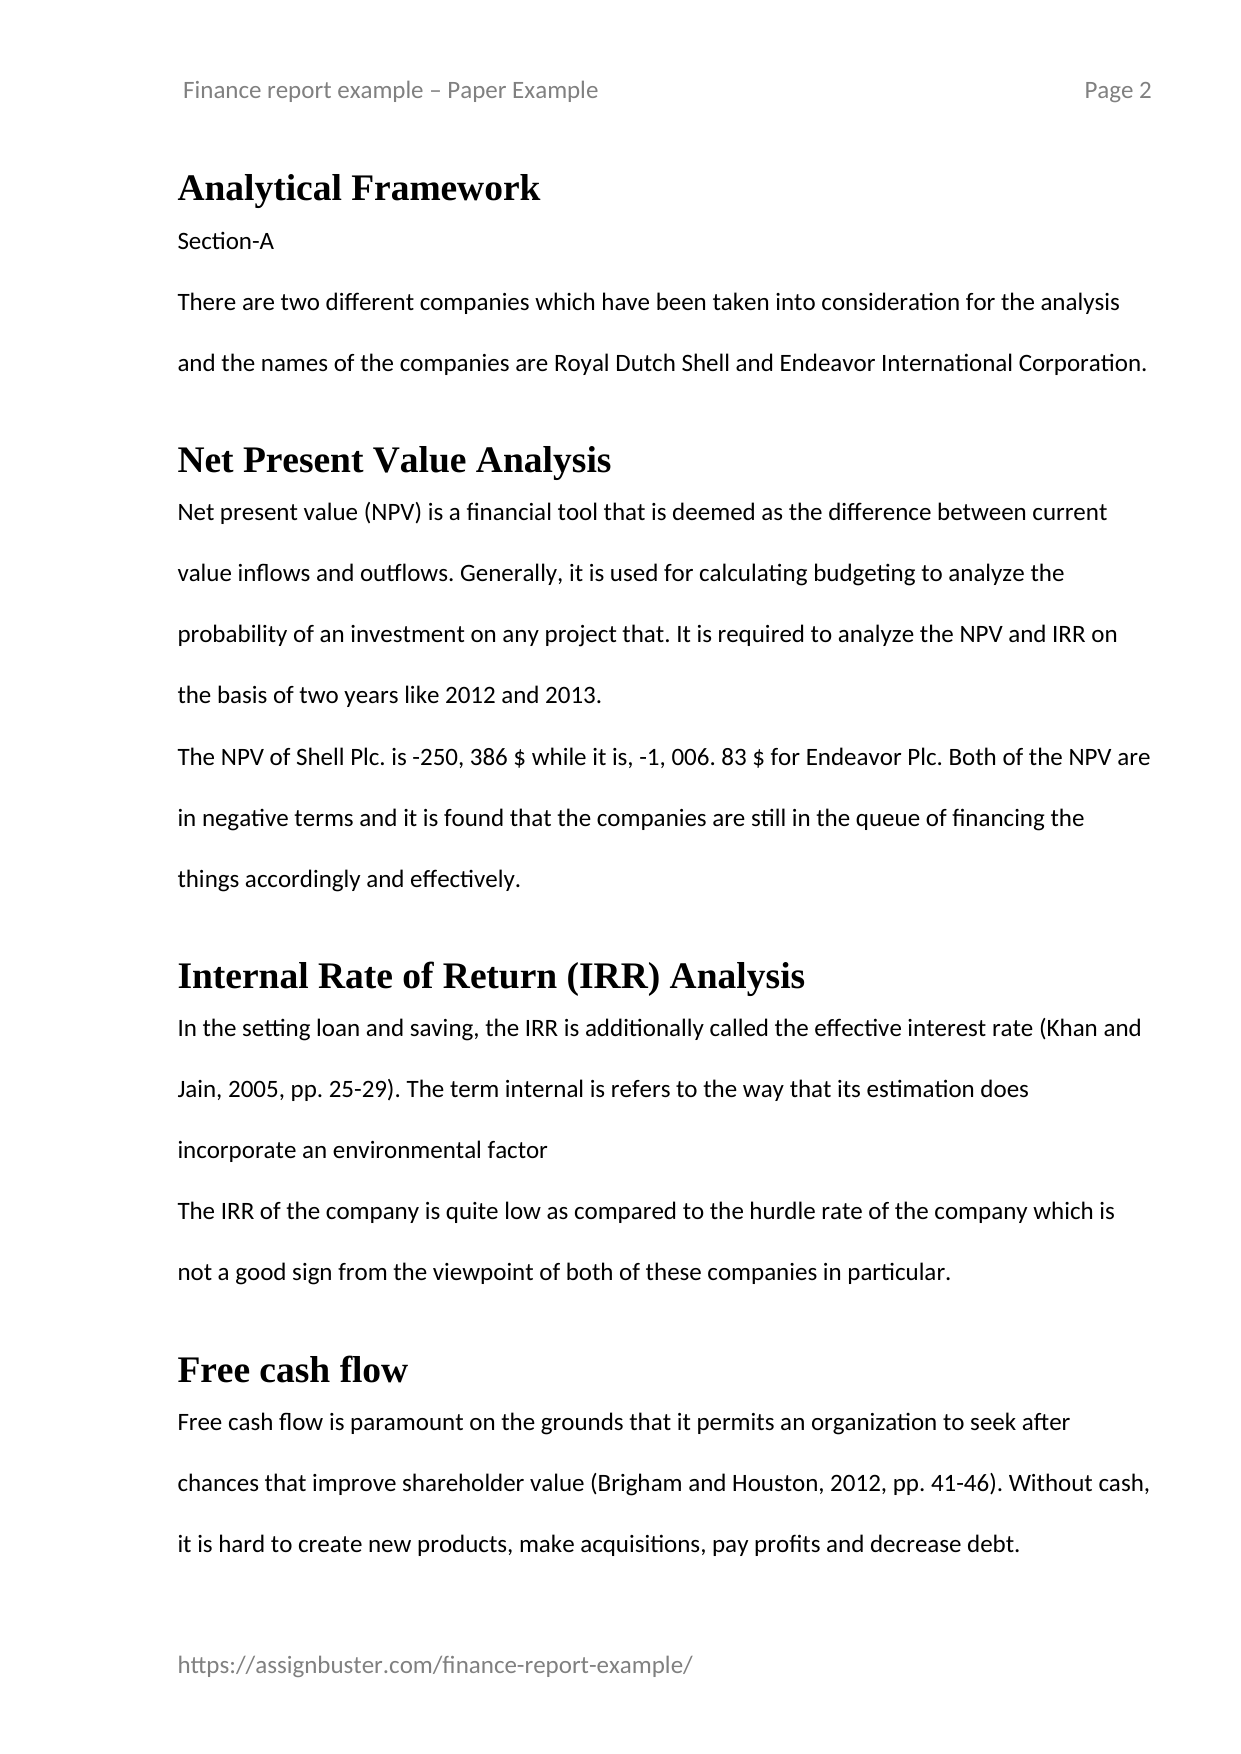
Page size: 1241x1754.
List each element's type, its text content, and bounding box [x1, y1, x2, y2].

subtitle Free cash flow [177, 1347, 1152, 1390]
text Net present value (NPV) is a financial tool that is deemed as the difference between current value inflows and outflows. Generally, it is used for calculating budgeting to analyze the probability of an investment on any project that. It is required to analyze the NPV and IRR on the basis of two years like 2012 and 2013. The NPV of Shell Plc. is -250, 386 $ while it is, -1, 006. 83 $ for Endeavor Plc. Both of the NPV are in negative terms and it is found that the companies are still in the queue of financing the things accordingly and effectively. [177, 497, 1152, 893]
text In the setting loan and saving, the IRR is additionally called the effective interest rate (Khan and Jain, 2005, pp. 25-29). The term internal is refers to the way that its estimation does incorporate an environmental factor The IRR of the company is quite low as compared to the hurdle rate of the company which is not a good sign from the viewpoint of both of these companies in particular. [177, 1012, 1152, 1287]
subtitle Internal Rate of Return (IRR) Analysis [177, 953, 1152, 996]
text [177, 1406, 1152, 1559]
text Section-A There are two different companies which have been taken into consideration for the analysis and the names of the companies are Royal Dutch Shell and Endeavor International Corporation. [177, 225, 1152, 377]
subtitle Net Present Value Analysis [177, 437, 1152, 481]
subtitle Analytical Framework [177, 166, 1152, 209]
